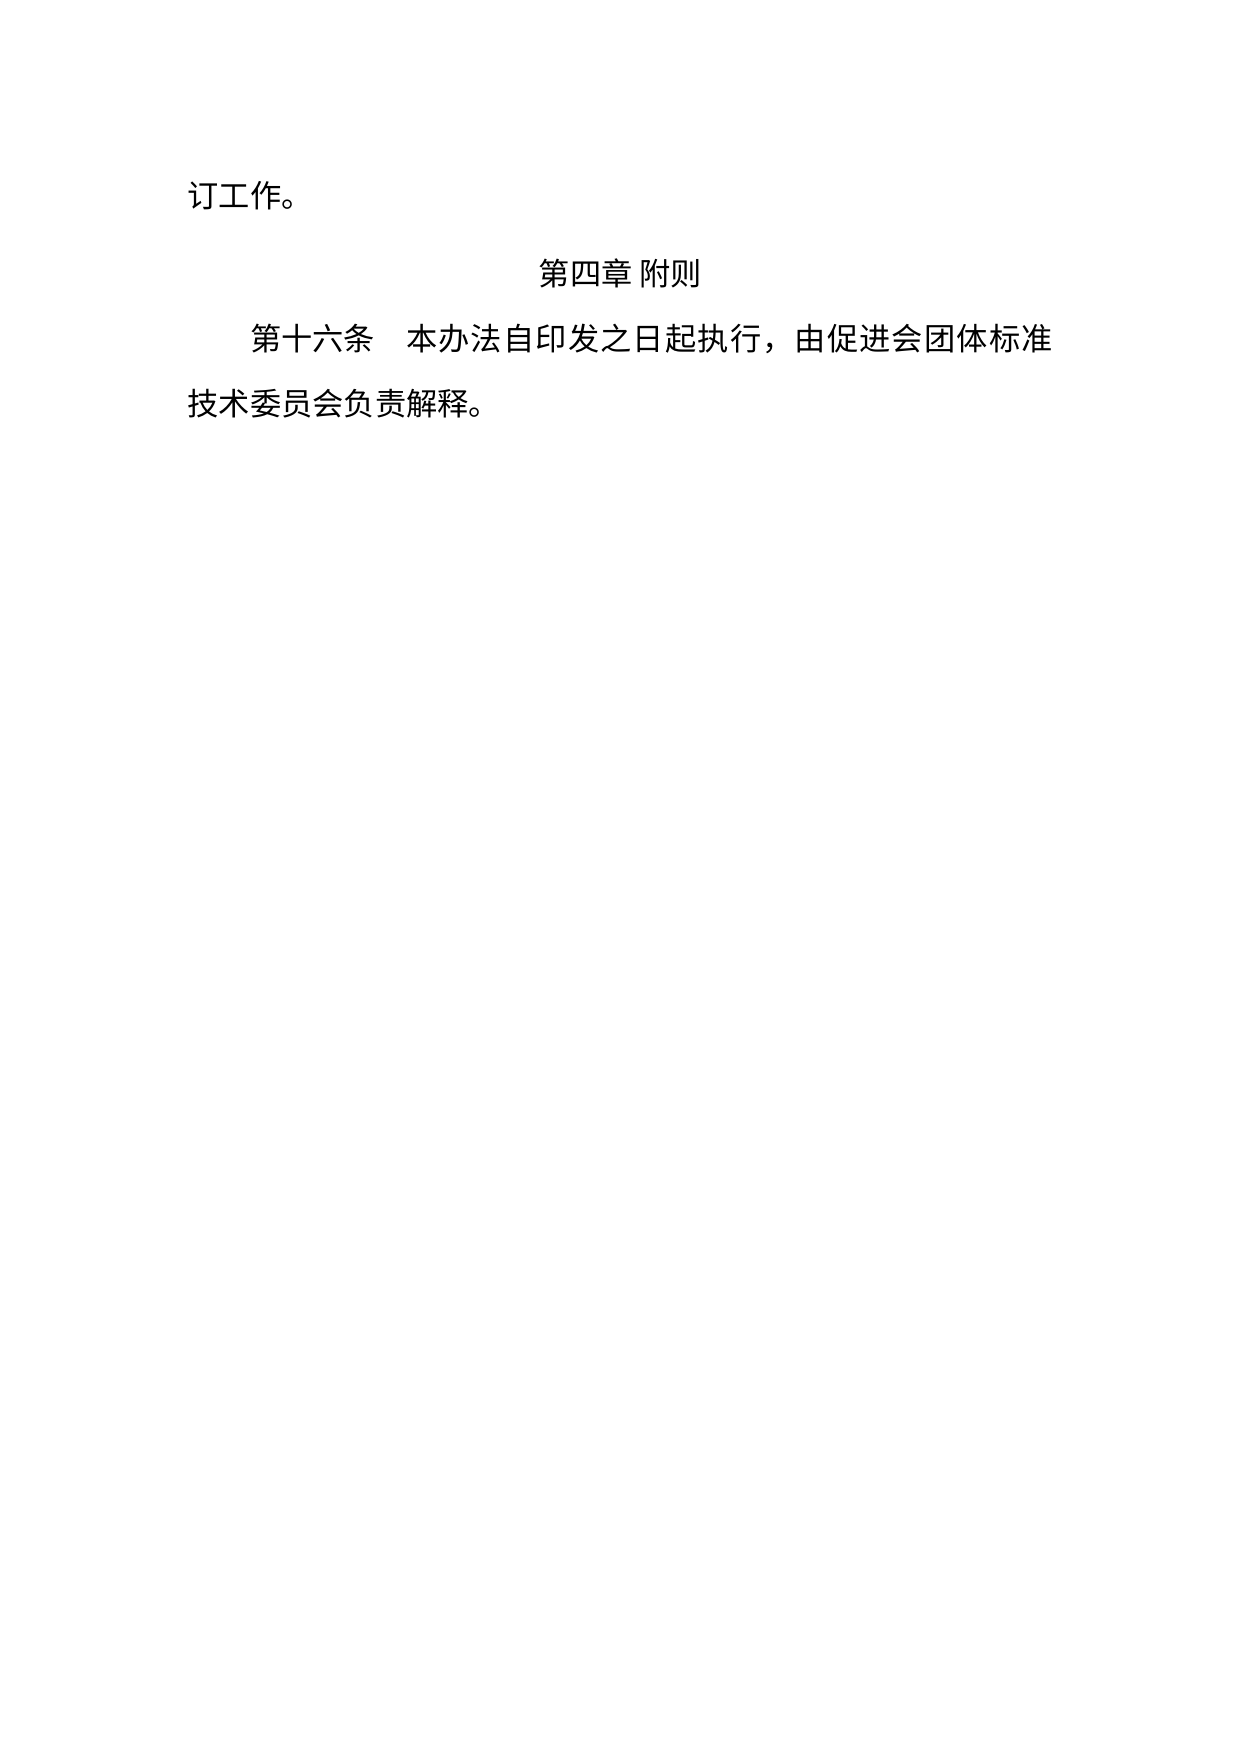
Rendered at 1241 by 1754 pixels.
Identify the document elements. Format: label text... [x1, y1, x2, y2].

list 附则 [187, 239, 1053, 304]
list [187, 162, 1053, 227]
list 本办法自印发之日起执行，由促进会团体标准技术委员会负责解释。 [187, 304, 1053, 434]
